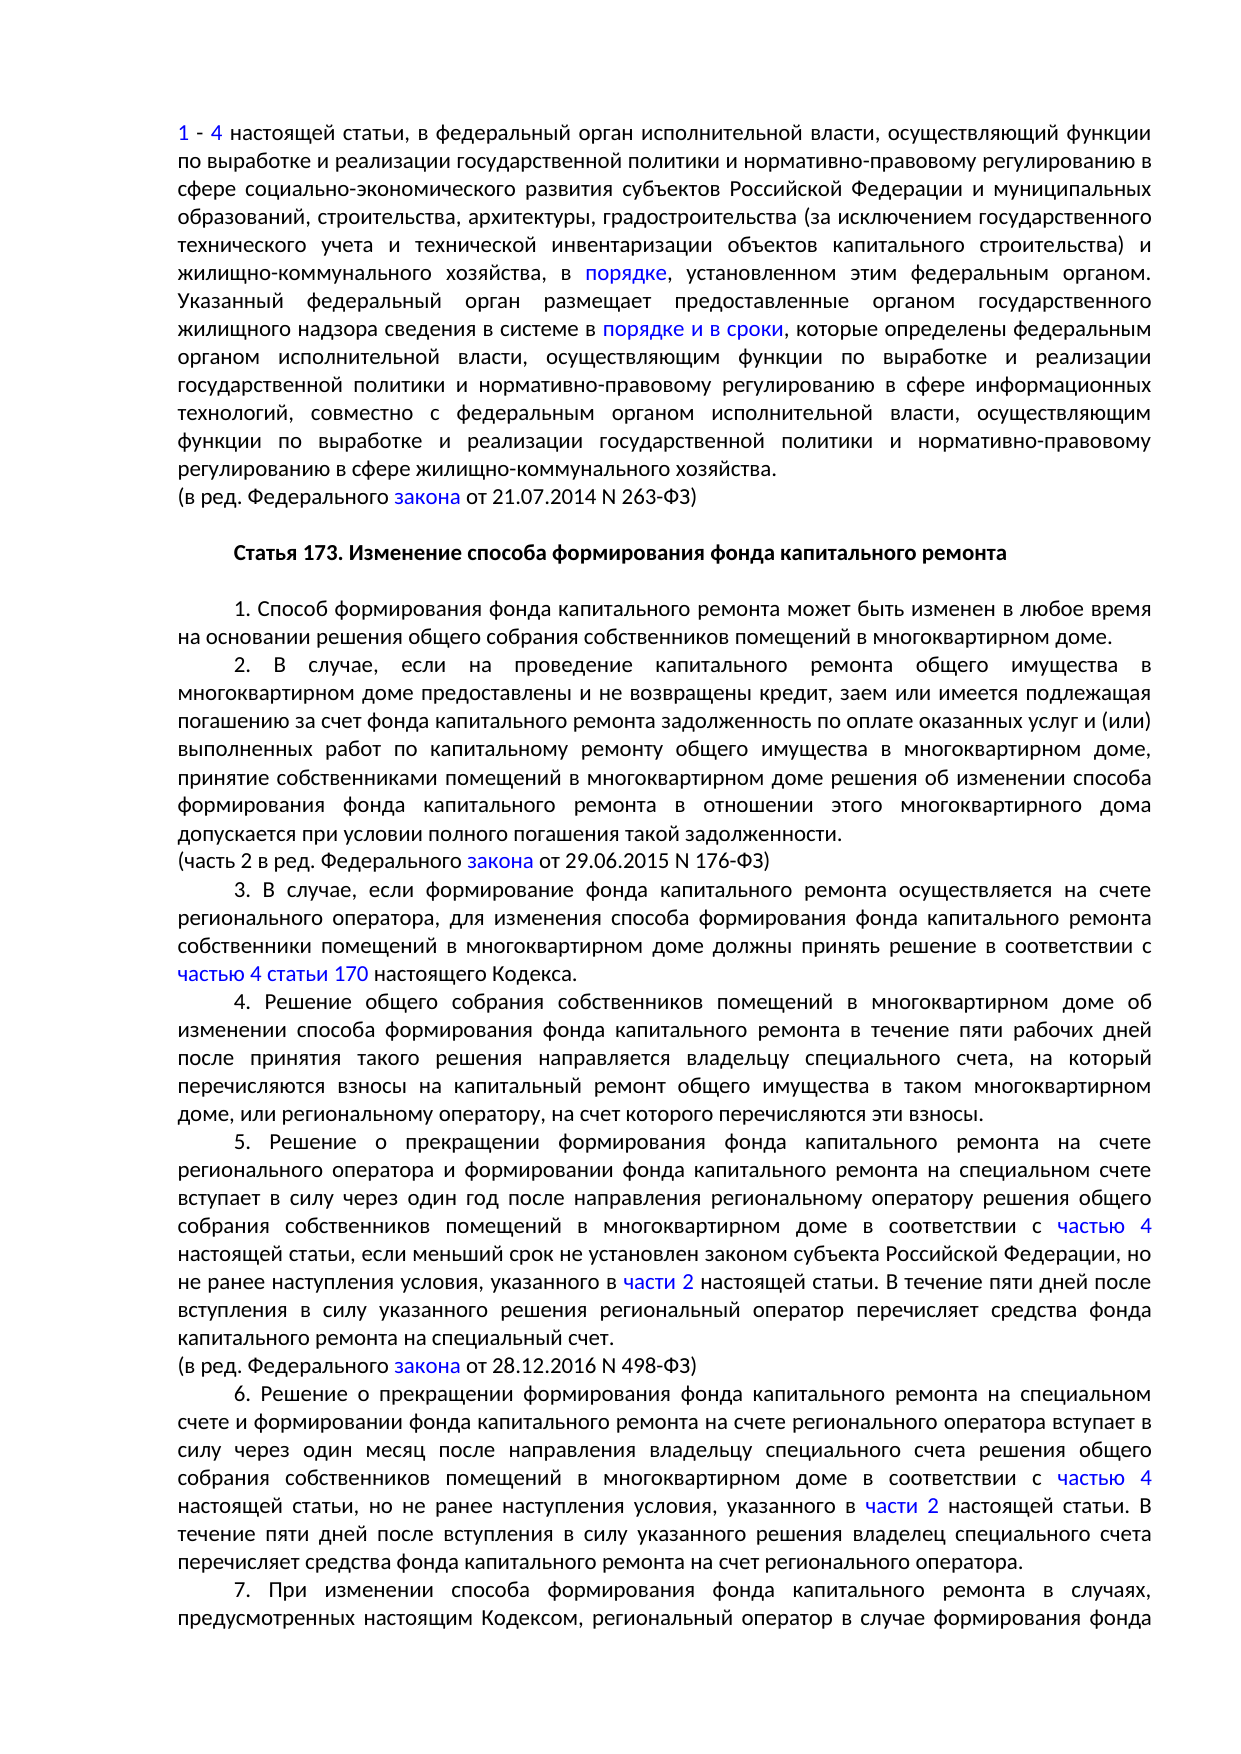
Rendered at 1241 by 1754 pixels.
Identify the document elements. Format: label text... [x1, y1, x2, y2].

text 1. Способ формирования фонда капитального ремонта может быть изменен в любое время на основании решения общего собрания собственников помещений в многоквартирном доме. [177, 594, 1152, 651]
text 2. В случае, если на проведение капитального ремонта общего имущества в многоквартирном доме предоставлены и не возвращены кредит, заем или имеется подлежащая погашению за счет фонда капитального ремонта задолженность по оплате оказанных услуг и (или) выполненных работ по капитальному ремонту общего имущества в многоквартирном доме, принятие собственниками помещений в многоквартирном доме решения об изменении способа формирования фонда капитального ремонта в отношении этого многоквартирного дома допускается при условии полного погашения такой задолженности. [177, 651, 1152, 847]
text 5. Решение о прекращении формирования фонда капитального ремонта на счете регионального оператора и формировании фонда капитального ремонта на специальном счете вступает в силу через один год после направления региональному оператору решения общего собрания собственников помещений в многоквартирном доме в соответствии с частью 4 настоящей статьи, если меньший срок не установлен законом субъекта Российской Федерации, но не ранее наступления условия, указанного в части 2 настоящей статьи. В течение пяти дней после вступления в силу указанного решения региональный оператор перечисляет средства фонда капитального ремонта на специальный счет. [177, 1127, 1152, 1351]
text 4. Решение общего собрания собственников помещений в многоквартирном доме об изменении способа формирования фонда капитального ремонта в течение пяти рабочих дней после принятия такого решения направляется владельцу специального счета, на который перечисляются взносы на капитальный ремонт общего имущества в таком многоквартирном доме, или региональному оператору, на счет которого перечисляются эти взносы. [177, 987, 1152, 1127]
text (в ред. Федерального закона от 28.12.2016 N 498-ФЗ) [177, 1351, 1152, 1379]
text 3. В случае, если формирование фонда капитального ремонта осуществляется на счете регионального оператора, для изменения способа формирования фонда капитального ремонта собственники помещений в многоквартирном доме должны принять решение в соответствии с частью 4 статьи 170 настоящего Кодекса. [177, 875, 1152, 987]
text (часть 2 в ред. Федерального закона от 29.06.2015 N 176-ФЗ) [177, 847, 1152, 875]
text 6. Решение о прекращении формирования фонда капитального ремонта на специальном счете и формировании фонда капитального ремонта на счете регионального оператора вступает в силу через один месяц после направления владельцу специального счета решения общего собрания собственников помещений в многоквартирном доме в соответствии с частью 4 настоящей статьи, но не ранее наступления условия, указанного в части 2 настоящей статьи. В течение пяти дней после вступления в силу указанного решения владелец специального счета перечисляет средства фонда капитального ремонта на счет регионального оператора. [177, 1379, 1152, 1575]
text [177, 1575, 1152, 1631]
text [177, 118, 1152, 482]
title Статья 173. Изменение способа формирования фонда капитального ремонта [177, 538, 1152, 566]
text (в ред. Федерального закона от 21.07.2014 N 263-ФЗ) [177, 482, 1152, 510]
